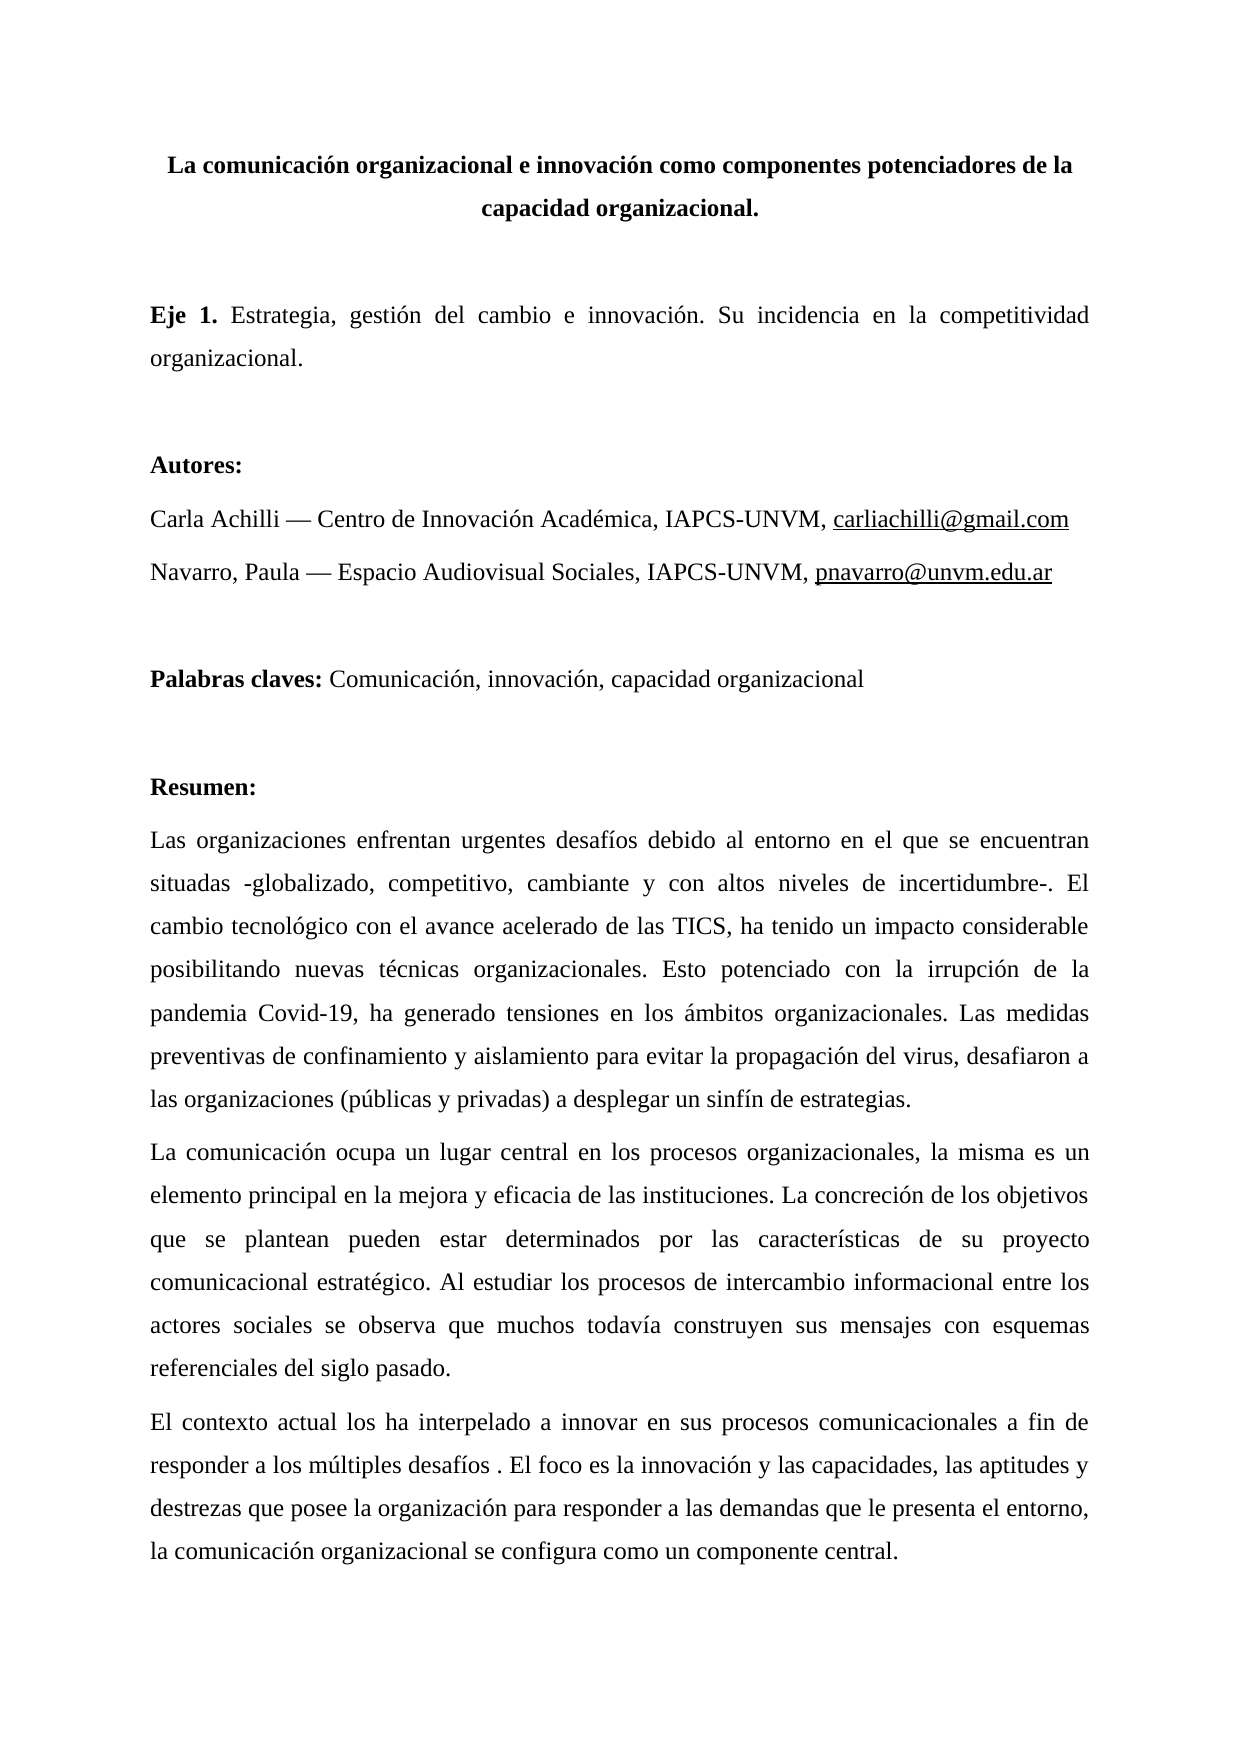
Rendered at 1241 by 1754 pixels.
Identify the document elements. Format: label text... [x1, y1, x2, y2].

text Navarro, Paula — Espacio Audiovisual Sociales, IAPCS-UNVM, pnavarro@unvm.edu.ar [150, 557, 1090, 586]
text La comunicación organizacional e innovación como componentes potenciadores de la capacidad organizacional. [150, 150, 1090, 222]
text Eje 1. Estrategia, gestión del cambio e innovación. Su incidencia en la competitividad organizacional. [150, 300, 1090, 372]
text El contexto actual los ha interpelado a innovar en sus procesos comunicacionales a fin de responder a los múltiples desafíos . El foco es la innovación y las capacidades, las aptitudes y destrezas que posee la organización para responder a las demandas que le presenta el entorno, la comunicación organizacional se configura como un componente central. [150, 1407, 1090, 1565]
text Las organizaciones enfrentan urgentes desafíos debido al entorno en el que se encuentran situadas -globalizado, competitivo, cambiante y con altos niveles de incertidumbre-. El cambio tecnológico con el avance acelerado de las TICS, ha tenido un impacto considerable posibilitando nuevas técnicas organizacionales. Esto potenciado con la irrupción de la pandemia Covid-19, ha generado tensiones en los ámbitos organizacionales. Las medidas preventivas de confinamiento y aislamiento para evitar la propagación del virus, desafiaron a las organizaciones (públicas y privadas) a desplegar un sinfín de estrategias. [150, 825, 1090, 1113]
text Palabras claves: Comunicación, innovación, capacidad organizacional [150, 664, 1090, 693]
text Resumen: [150, 772, 1090, 800]
text Autores: [150, 450, 1090, 479]
text La comunicación ocupa un lugar central en los procesos organizacionales, la misma es un elemento principal en la mejora y eficacia de las instituciones. La concreción de los objetivos que se plantean pueden estar determinados por las características de su proyecto comunicacional estratégico. Al estudiar los procesos de intercambio informacional entre los actores sociales se observa que muchos todavía construyen sus mensajes con esquemas referenciales del siglo pasado. [150, 1137, 1090, 1382]
text Carla Achilli — Centro de Innovación Académica, IAPCS-UNVM, carliachilli@gmail.com [150, 504, 1090, 533]
